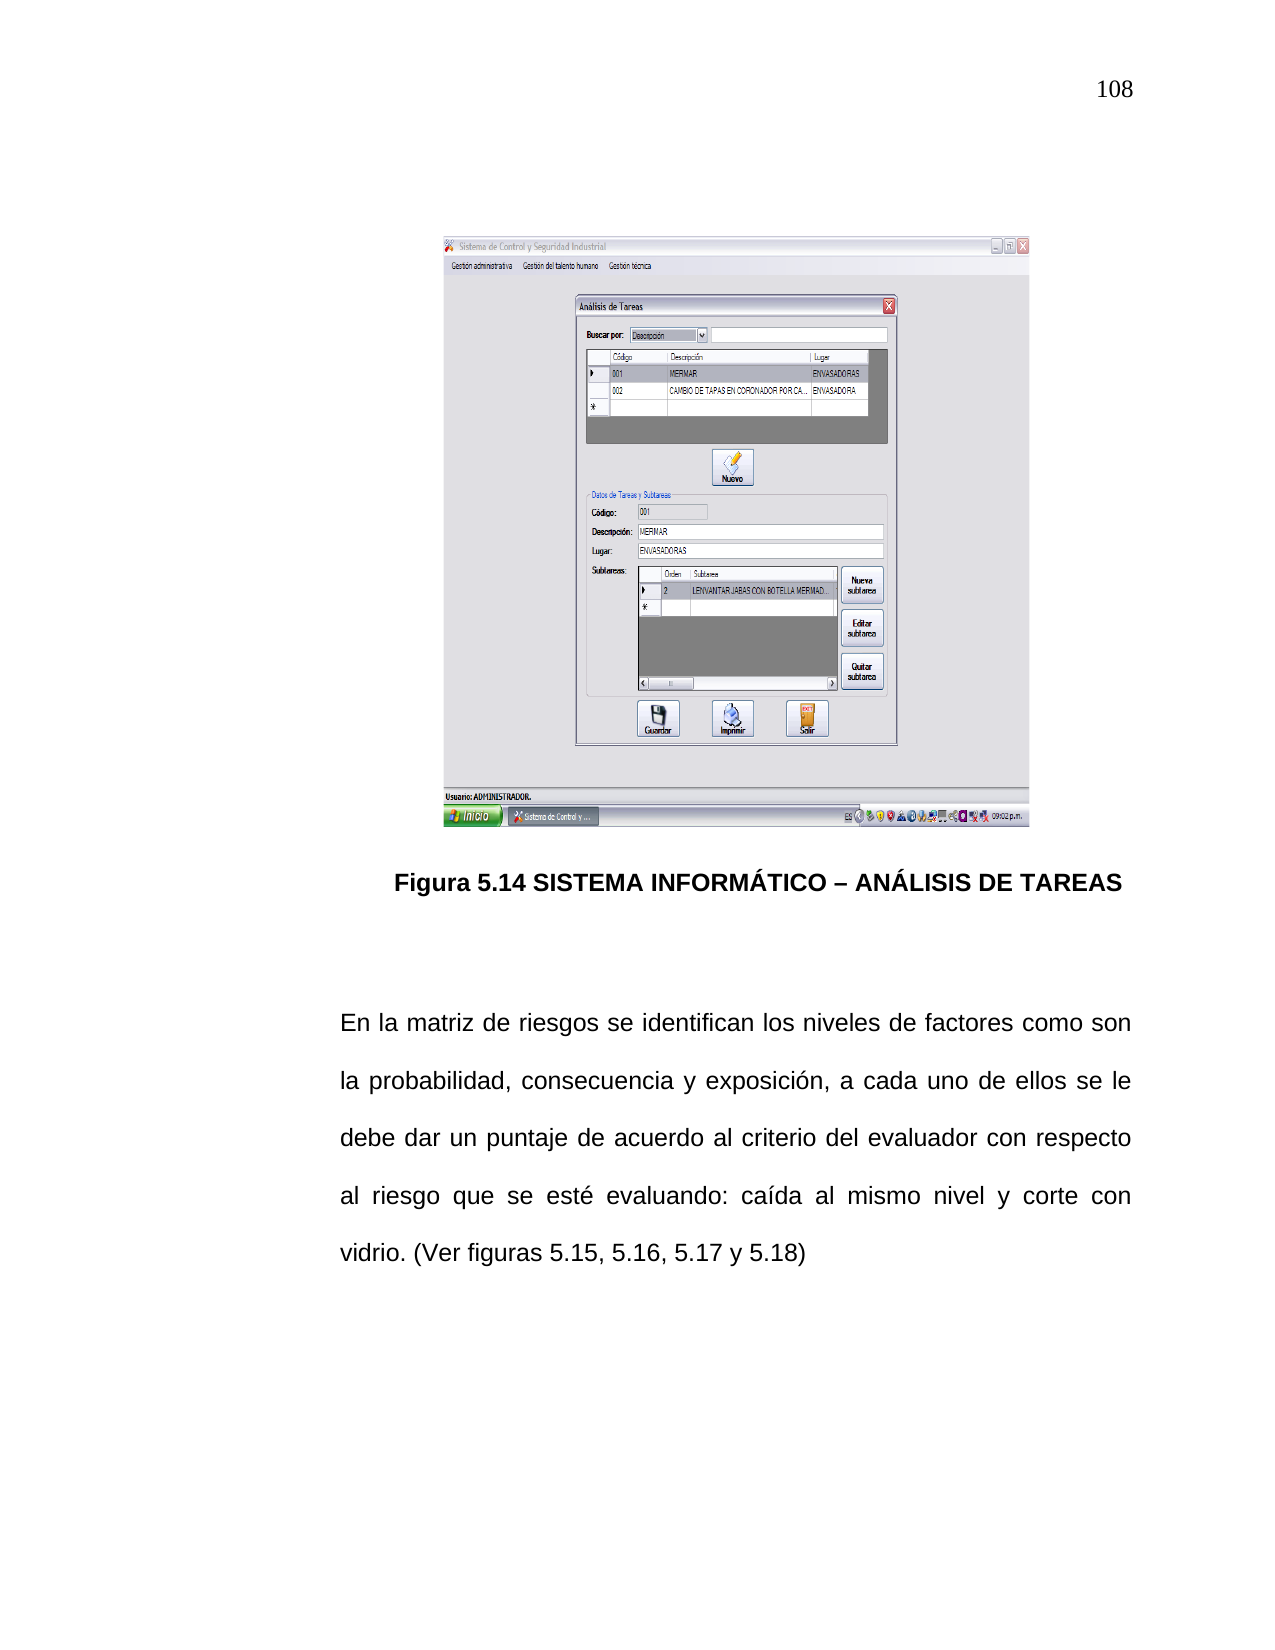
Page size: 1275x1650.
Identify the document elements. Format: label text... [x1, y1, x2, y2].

text Figura 5.14 SISTEMA INFORMÁTICO – ANÁLISIS DE TAREAS [384, 868, 1133, 897]
text En la matriz de riesgos se identifican los niveles de factores como son la probabilidad, consecuencia y exposición, a cada uno de ellos se le debe dar un puntaje de acuerdo al criterio del evaluador con respecto al riesgo que se esté evaluando: caída al mismo nivel y corte con vidrio. (Ver figuras 5.15, 5.16, 5.17 y 5.18) [340, 1008, 1133, 1267]
picture [443, 236, 1030, 827]
